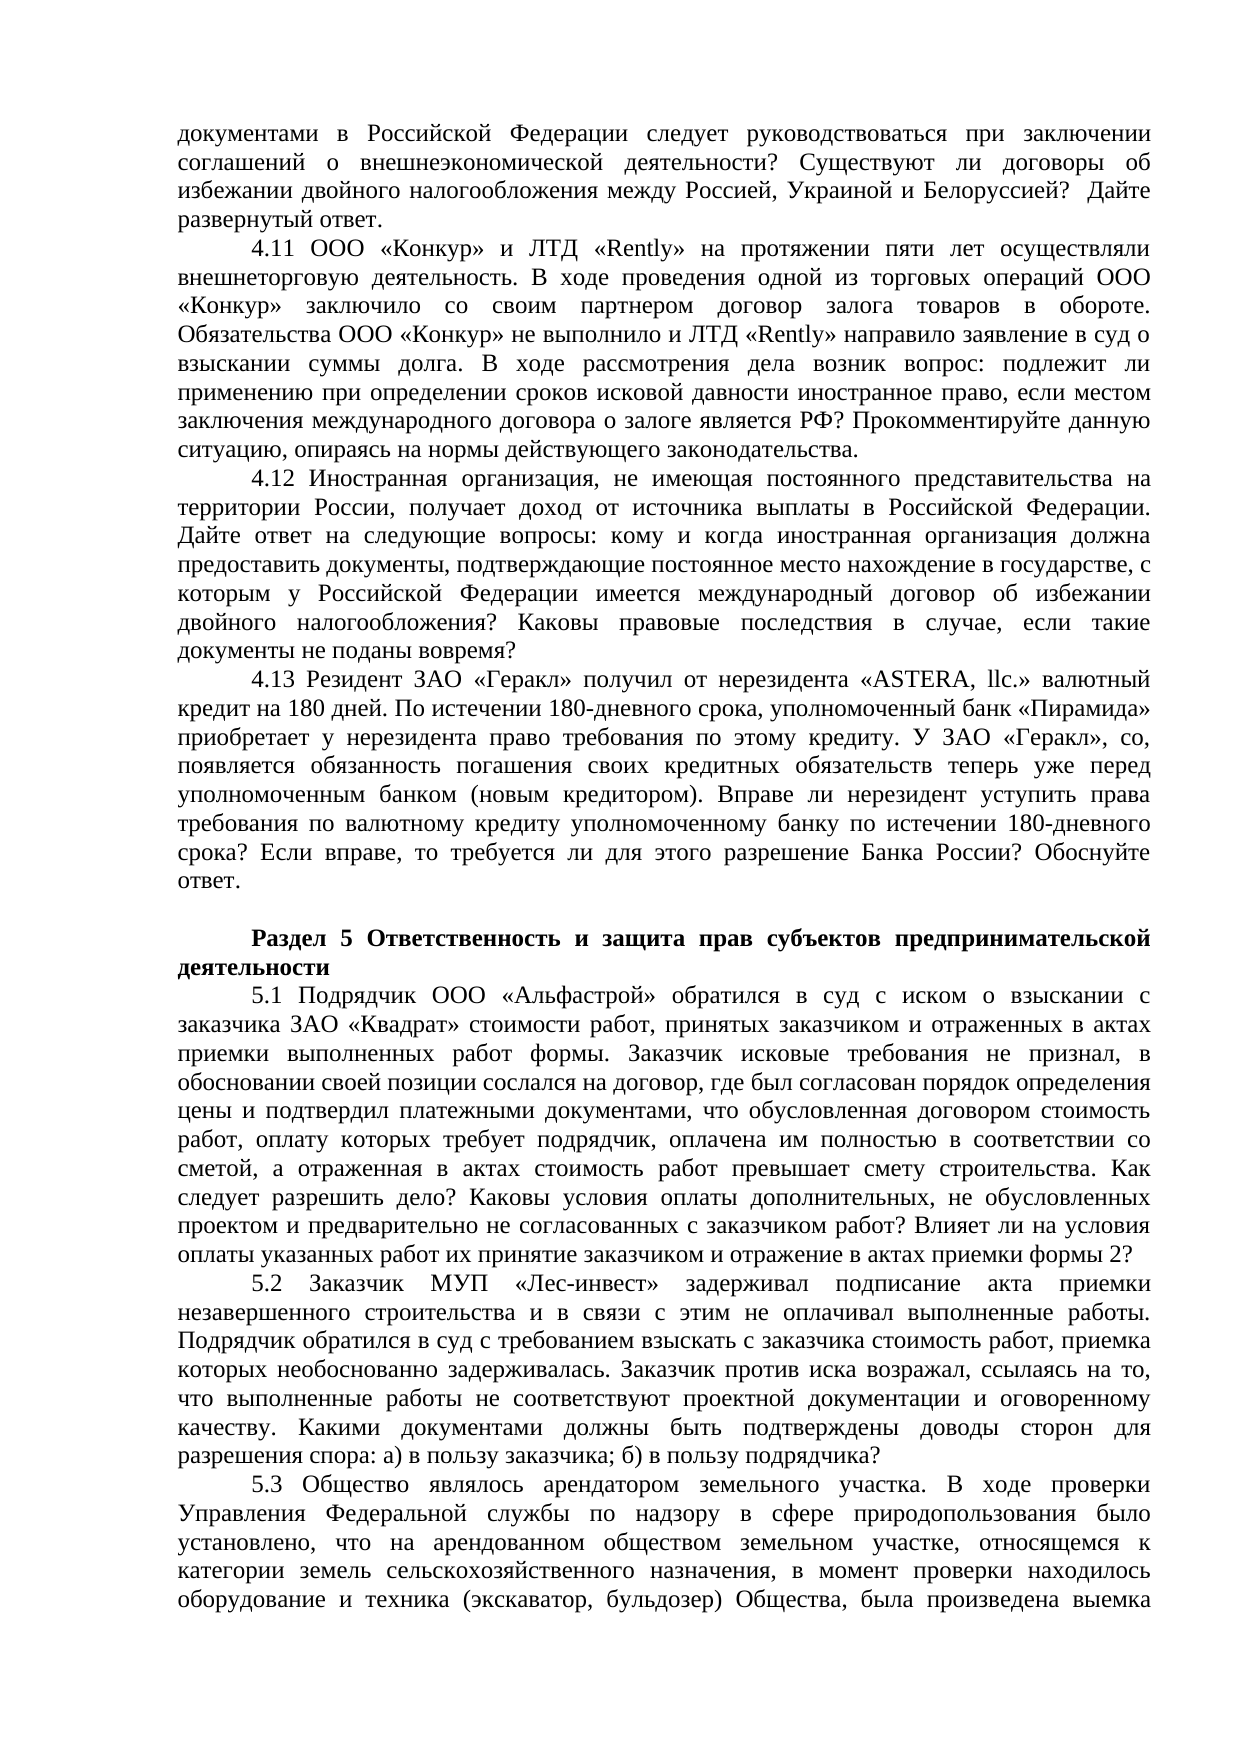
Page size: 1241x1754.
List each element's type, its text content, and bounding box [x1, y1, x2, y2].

text 4.12 Иностранная организация, не имеющая постоянного представительства на территории России, получает доход от источника выплаты в Российской Федерации. Дайте ответ на следующие вопросы: кому и когда иностранная организация должна предоставить документы, подтверждающие постоянное место нахождение в государстве, с которым у Российской Федерации имеется международный договор об избежании двойного налогообложения? Каковы правовые последствия в случае, если такие документы не поданы вовремя? [177, 463, 1152, 664]
text 4.11 ООО «Конкур» и ЛТД «Rently» на протяжении пяти лет осуществляли внешнеторговую деятельность. В ходе проведения одной из торговых операций ООО «Конкур» заключило со своим партнером договор залога товаров в обороте. Обязательства ООО «Конкур» не выполнило и ЛТД «Rently» направило заявление в суд о взыскании суммы долга. В ходе рассмотрения дела возник вопрос: подлежит ли применению при определении сроков исковой давности иностранное право, если местом заключения международного договора о залоге является РФ? Прокомментируйте данную ситуацию, опираясь на нормы действующего законодательства. [177, 233, 1152, 463]
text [177, 1469, 1152, 1613]
text 5.1 Подрядчик ООО «Альфастрой» обратился в суд с иском о взыскании с заказчика ЗАО «Квадрат» стоимости работ, принятых заказчиком и отраженных в актах приемки выполненных работ формы. Заказчик исковые требования не признал, в обосновании своей позиции сослался на договор, где был согласован порядок определения цены и подтвердил платежными документами, что обусловленная договором стоимость работ, оплату которых требует подрядчик, оплачена им полностью в соответствии со сметой, а отраженная в актах стоимость работ превышает смету строительства. Как следует разрешить дело? Каковы условия оплаты дополнительных, не обусловленных проектом и предварительно не согласованных с заказчиком работ? Влияет ли на условия оплаты указанных работ их принятие заказчиком и отражение в актах приемки формы 2? [177, 981, 1152, 1268]
text 5.2 Заказчик МУП «Лес-инвест» задерживал подписание акта приемки незавершенного строительства и в связи с этим не оплачивал выполненные работы. Подрядчик обратился в суд с требованием взыскать с заказчика стоимость работ, приемка которых необоснованно задерживалась. Заказчик против иска возражал, ссылаясь на то, что выполненные работы не соответствуют проектной документации и оговоренному качеству. Какими документами должны быть подтверждены доводы сторон для разрешения спора: а) в пользу заказчика; б) в пользу подрядчика? [177, 1268, 1152, 1469]
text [177, 118, 1152, 233]
text Раздел 5 Ответственность и защита прав субъектов предпринимательской деятельности [177, 923, 1152, 981]
text 4.13 Резидент ЗАО «Геракл» получил от нерезидента «ASTERA, llc.» валютный кредит на 180 дней. По истечении 180-дневного срока, уполномоченный банк «Пирамида» приобретает у нерезидента право требования по этому кредиту. У ЗАО «Геракл», со, появляется обязанность погашения своих кредитных обязательств теперь уже перед уполномоченным банком (новым кредитором). Вправе ли нерезидент уступить права требования по валютному кредиту уполномоченному банку по истечении 180-дневного срока? Если вправе, то требуется ли для этого разрешение Банка России? Обоснуйте ответ. [177, 664, 1152, 894]
